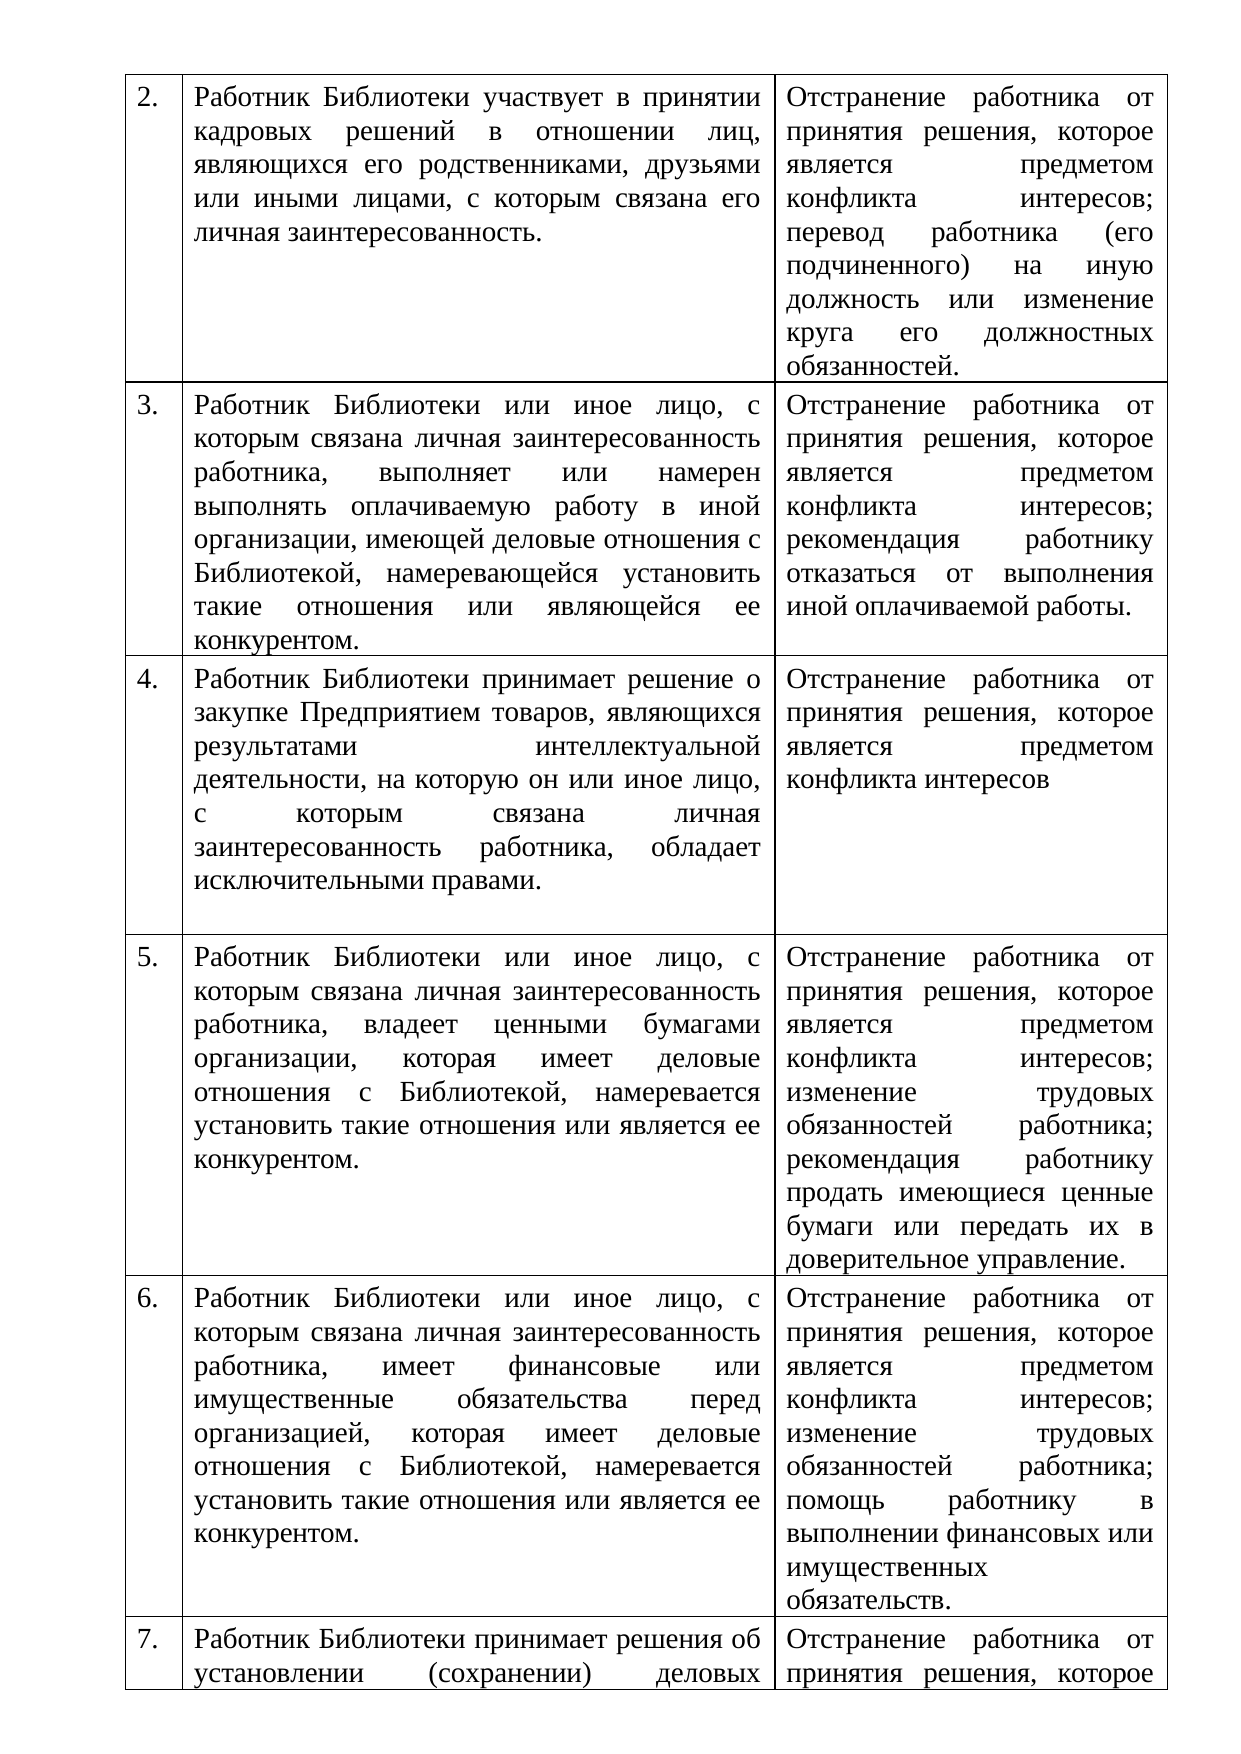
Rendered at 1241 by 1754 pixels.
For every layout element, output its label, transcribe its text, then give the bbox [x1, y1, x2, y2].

table_cell Работник Библиотеки или иное лицо, с которым связана личная заинтересованность работника, имеет финансовые или имущественные обязательства перед организацией, которая имеет деловые отношения с Библиотекой, намеревается установить такие отношения или является ее конкурентом. [183, 1276, 774, 1616]
table_cell Работник Библиотеки или иное лицо, с которым связана личная заинтересованность работника, выполняет или намерен выполнять оплачиваемую работу в иной организации, имеющей деловые отношения с Библиотекой, намеревающейся установить такие отношения или являющейся ее конкурентом. [183, 383, 774, 655]
table_cell Отстранение работника от принятия решения, которое является предметом конфликта интересов; рекомендация работнику отказаться от выполнения иной оплачиваемой работы. [776, 383, 1167, 655]
table_cell Отстранение работника от принятия решения, которое является предметом конфликта интересов [776, 656, 1167, 934]
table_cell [776, 1617, 1167, 1689]
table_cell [183, 1617, 774, 1689]
table_cell 6. [126, 1276, 182, 1616]
table_cell Отстранение работника от принятия решения, которое является предметом конфликта интересов; изменение трудовых обязанностей работника; помощь работнику в выполнении финансовых или имущественных обязательств. [776, 1276, 1167, 1616]
table_cell 2. [126, 75, 182, 381]
table_cell 3. [126, 383, 182, 655]
table_cell Работник Библиотеки участвует в принятии кадровых решений в отношении лиц, являющихся его родственниками, друзьями или иными лицами, с которым связана его личная заинтересованность. [183, 75, 774, 381]
table_cell Работник Библиотеки принимает решение о закупке Предприятием товаров, являющихся результатами интеллектуальной деятельности, на которую он или иное лицо, с которым связана личная заинтересованность работника, обладает исключительными правами. [183, 656, 774, 934]
table_cell 4. [126, 656, 182, 934]
table_cell Отстранение работника от принятия решения, которое является предметом конфликта интересов; перевод работника (его подчиненного) на иную должность или изменение круга его должностных обязанностей. [776, 75, 1167, 381]
table_cell 7. [126, 1617, 182, 1689]
table_cell Работник Библиотеки или иное лицо, с которым связана личная заинтересованность работника, владеет ценными бумагами организации, которая имеет деловые отношения с Библиотекой, намеревается установить такие отношения или является ее конкурентом. [183, 935, 774, 1275]
table_cell Отстранение работника от принятия решения, которое является предметом конфликта интересов; изменение трудовых обязанностей работника; рекомендация работнику продать имеющиеся ценные бумаги или передать их в доверительное управление. [776, 935, 1167, 1275]
table_cell 5. [126, 935, 182, 1275]
